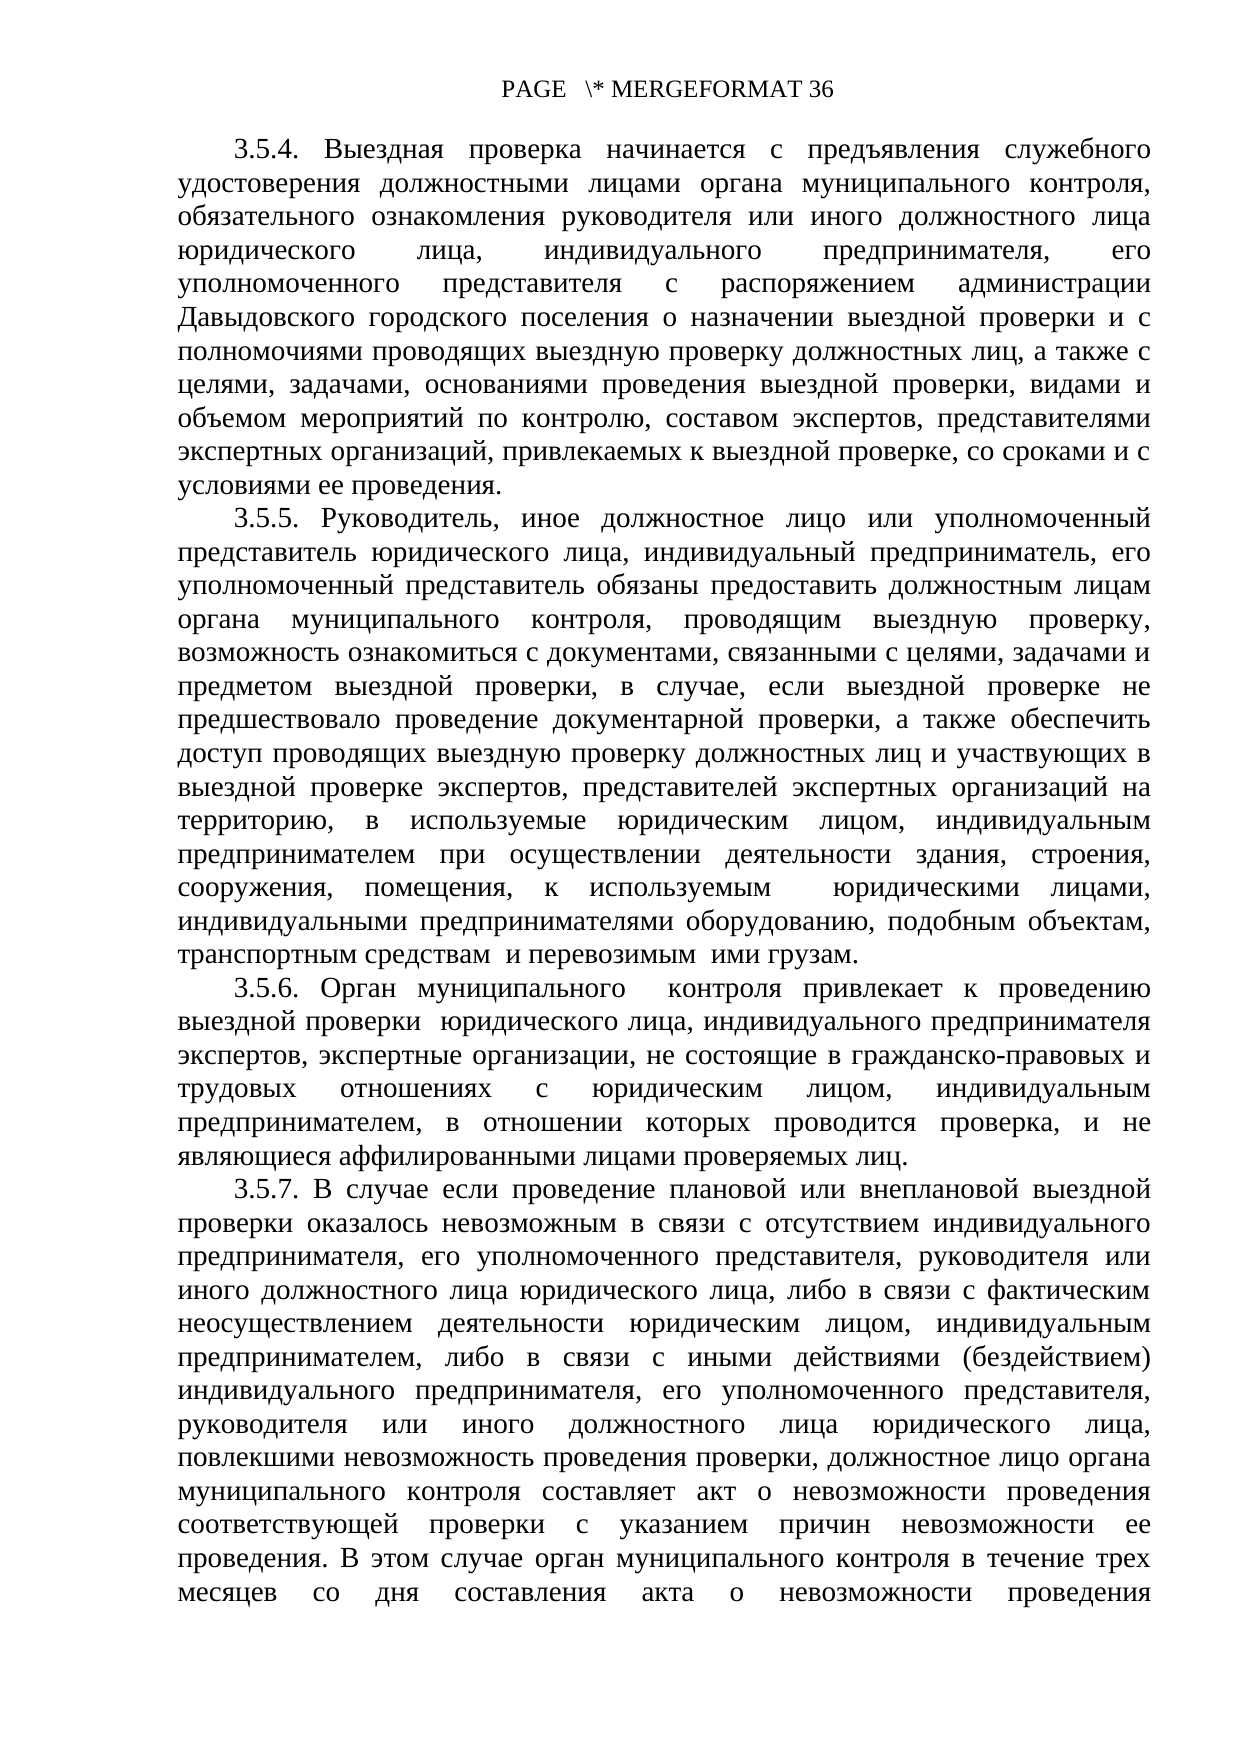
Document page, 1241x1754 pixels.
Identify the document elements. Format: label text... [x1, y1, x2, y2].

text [177, 1171, 1152, 1607]
text 3.5.4. Выездная проверка начинается с предъявления служебного удостоверения должностными лицами органа муниципального контроля, обязательного ознакомления руководителя или иного должностного лица юридического лица, индивидуального предпринимателя, его уполномоченного представителя с распоряжением администрации Давыдовского городского поселения о назначении выездной проверки и с полномочиями проводящих выездную проверку должностных лиц, а также с целями, задачами, основаниями проведения выездной проверки, видами и объемом мероприятий по контролю, составом экспертов, представителями экспертных организаций, привлекаемых к выездной проверке, со сроками и с условиями ее проведения. [177, 131, 1152, 500]
text 3.5.6. Орган муниципального контроля привлекает к проведению выездной проверки юридического лица, индивидуального предпринимателя экспертов, экспертные организации, не состоящие в гражданско-правовых и трудовых отношениях с юридическим лицом, индивидуальным предпринимателем, в отношении которых проводится проверка, и не являющиеся аффилированными лицами проверяемых лиц. [177, 970, 1152, 1171]
text 3.5.5. Руководитель, иное должностное лицо или уполномоченный представитель юридического лица, индивидуальный предприниматель, его уполномоченный представитель обязаны предоставить должностным лицам органа муниципального контроля, проводящим выездную проверку, возможность ознакомиться с документами, связанными с целями, задачами и предметом выездной проверки, в случае, если выездной проверке не предшествовало проведение документарной проверки, а также обеспечить доступ проводящих выездную проверку должностных лиц и участвующих в выездной проверке экспертов, представителей экспертных организаций на территорию, в используемые юридическим лицом, индивидуальным предпринимателем при осуществлении деятельности здания, строения, сооружения, помещения, к используемым юридическими лицами, индивидуальными предпринимателями оборудованию, подобным объектам, транспортным средствам и перевозимым ими грузам. [177, 500, 1152, 970]
